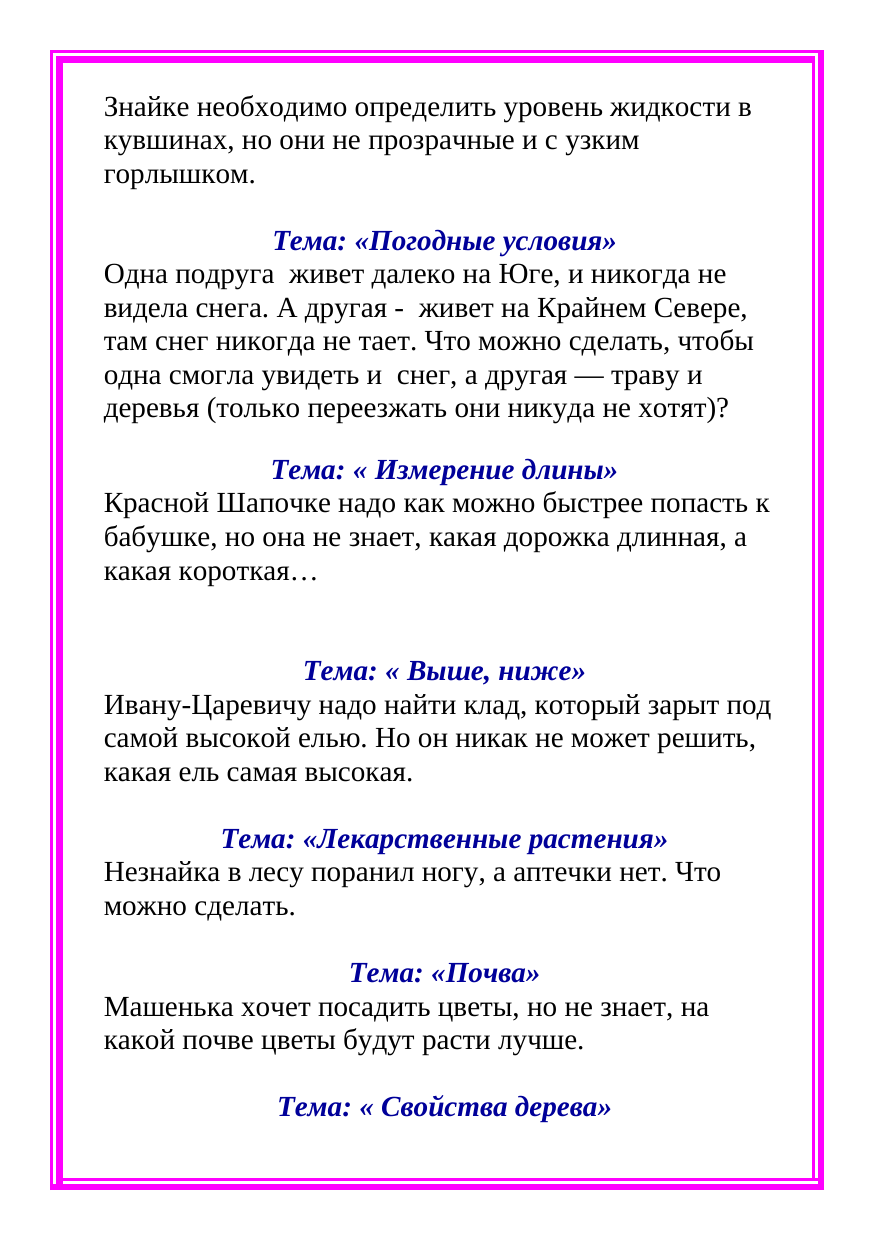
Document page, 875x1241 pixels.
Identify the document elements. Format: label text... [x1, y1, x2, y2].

text Тема: «Погодные условия» [103, 223, 785, 256]
text Машенька хочет посадить цветы, но не знает, на какой почве цветы будут расти лучше. [103, 989, 785, 1056]
text Ивану-Царевичу надо найти клад, который зарыт под самой высокой елью. Но он никак не может решить, какая ель самая высокая. [103, 687, 785, 787]
text Тема: «Лекарственные растения» [103, 821, 785, 854]
text Тема: «Почва» [103, 955, 785, 989]
text Одна подруга живет далеко на Юге, и никогда не видела снега. А другая - живет на Крайнем Севере, там снег никогда не тает. Что можно сделать, чтобы одна смогла увидеть и снег, а другая — траву и деревья (только переезжать они никуда не хотят)? [103, 256, 785, 424]
text Незнайка в лесу поранил ногу, а аптечки нет. Что можно сделать. [103, 854, 785, 922]
text Знайке необходимо определить уровень жидкости в кувшинах, но они не прозрачные и с узким горлышком. [103, 89, 785, 189]
text Тема: « Выше, ниже» [103, 653, 785, 687]
text Тема: « Свойства дерева» [103, 1089, 785, 1123]
text Тема: « Измерение длины» [103, 452, 785, 486]
text Красной Шапочке надо как можно быстрее попасть к бабушке, но она не знает, какая дорожка длинная, а какая короткая… [103, 486, 785, 586]
